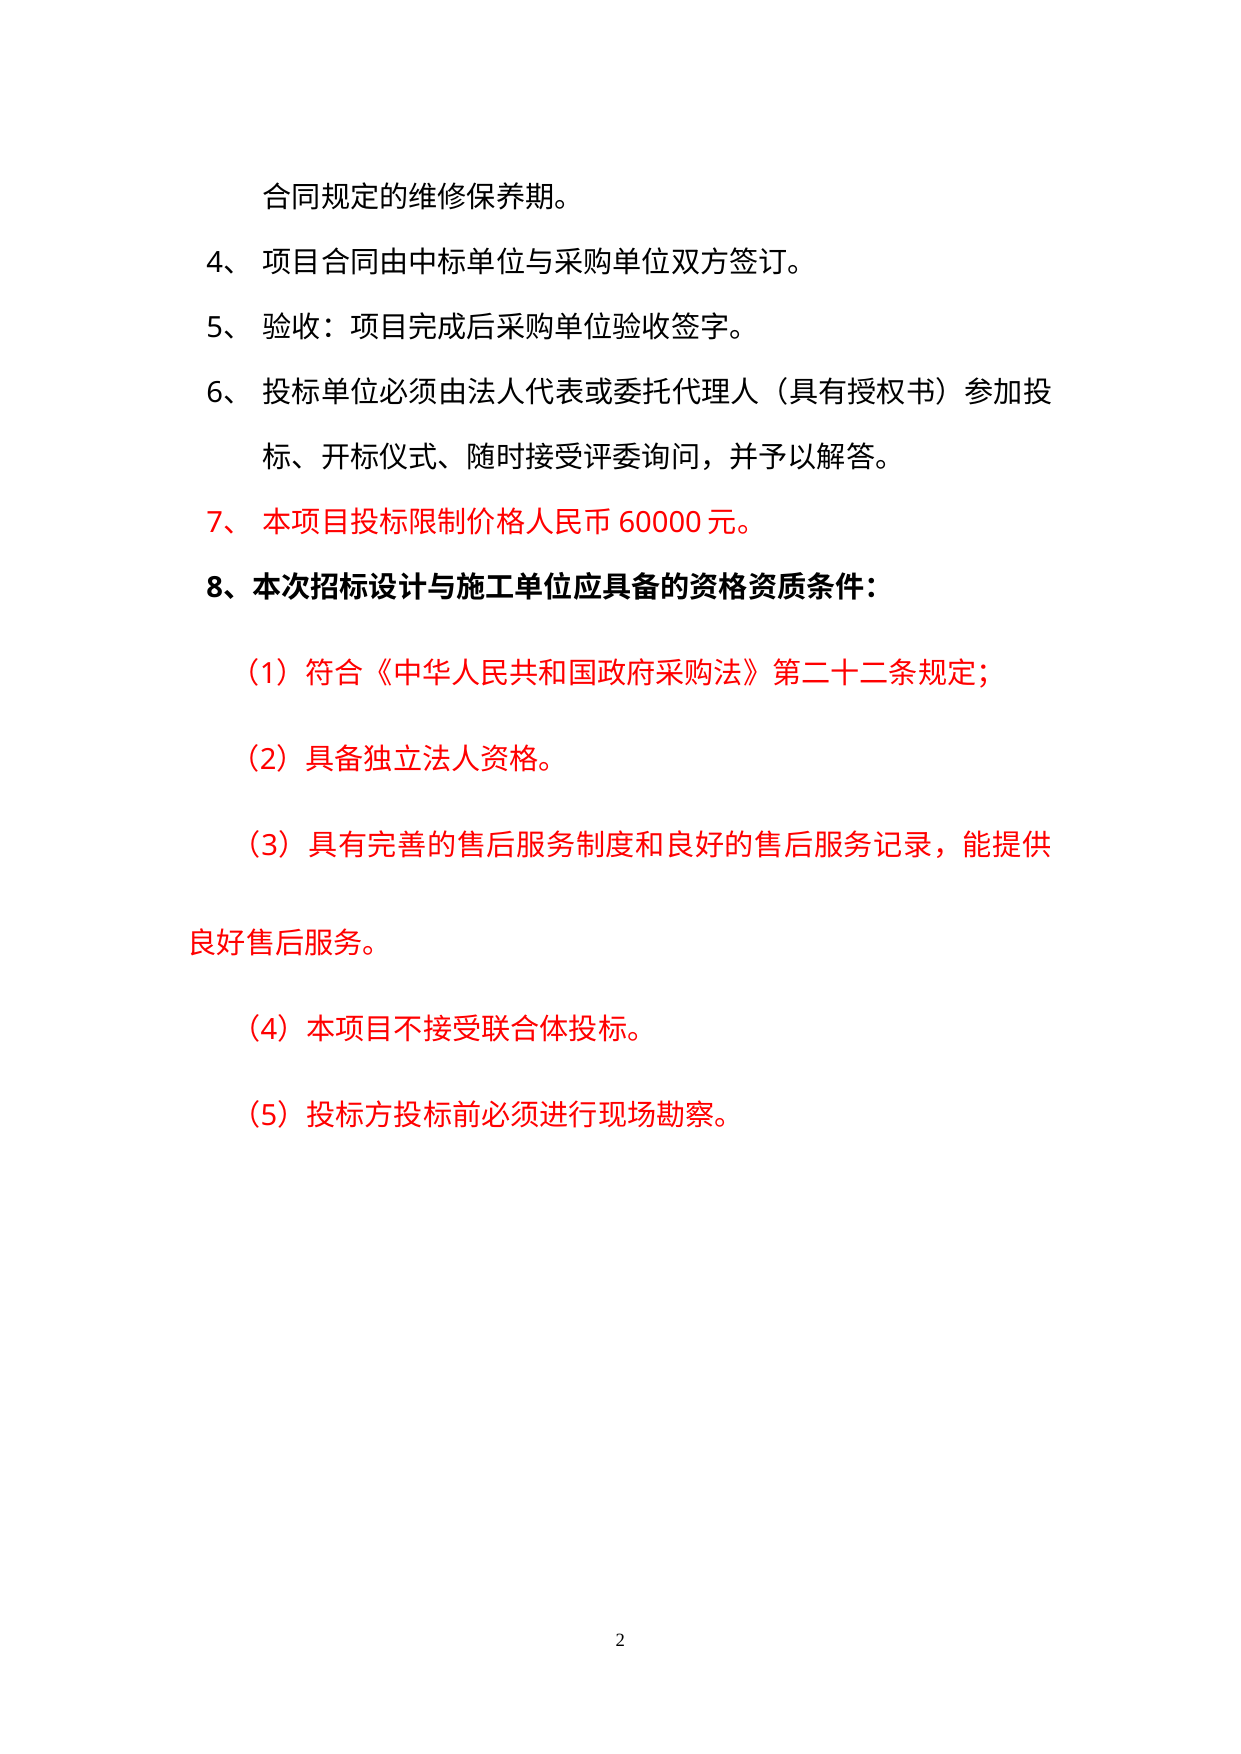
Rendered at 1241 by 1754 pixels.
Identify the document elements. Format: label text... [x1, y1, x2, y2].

text （3）具有完善的售后服务制度和良好的售后服务记录，能提供良好售后服务。 [187, 810, 1053, 973]
text （2）具备独立法人资格。 [187, 724, 1053, 789]
text 8、本次招标设计与施工单位应具备的资格资质条件： [206, 552, 1053, 617]
list 项目合同由中标单位与采购单位双方签订。 [206, 227, 1053, 292]
list 本项目投标限制价格人民币60000元。 [206, 487, 1053, 552]
text （5）投标方投标前必须进行现场勘察。 [187, 1080, 1053, 1145]
text （1）符合《中华人民共和国政府采购法》第二十二条规定； [187, 638, 1053, 703]
text （4）本项目不接受联合体投标。 [187, 994, 1053, 1059]
list 投标单位必须由法人代表或委托代理人（具有授权书）参加投标、开标仪式、随时接受评委询问，并予以解答。 [206, 357, 1053, 487]
list 验收：项目完成后采购单位验收签字。 [206, 292, 1053, 357]
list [206, 162, 1053, 227]
